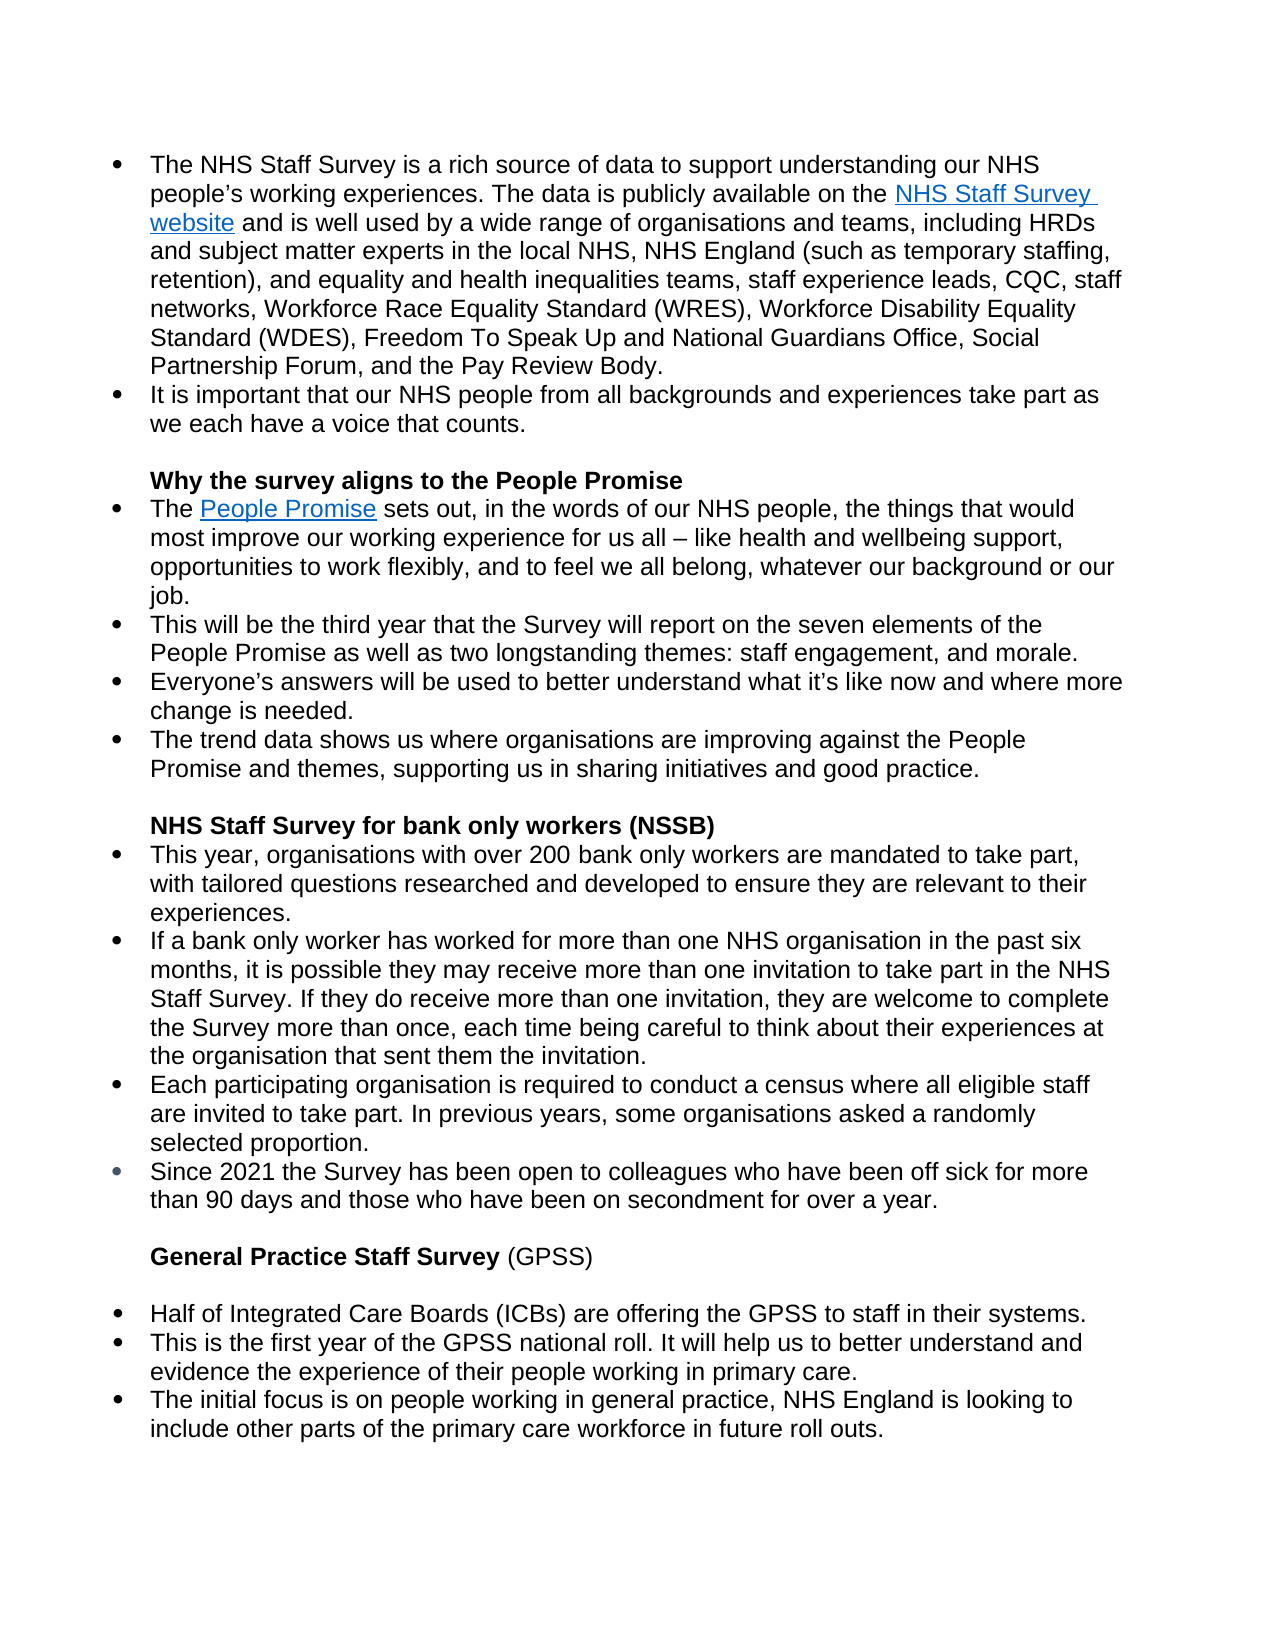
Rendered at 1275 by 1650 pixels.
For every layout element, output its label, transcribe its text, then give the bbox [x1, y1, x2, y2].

list The initial focus is on people working in general practice, NHS England is looking to include other parts of the primary care workforce in future roll outs. [114, 1385, 1125, 1443]
list This year, organisations with over 200 bank only workers are mandated to take part, with tailored questions researched and developed to ensure they are relevant to their experiences. [112, 840, 1125, 926]
list Each participating organisation is required to conduct a census where all eligible staff are invited to take part. In previous years, some organisations asked a randomly selected proportion. [112, 1070, 1125, 1156]
list This will be the third year that the Survey will report on the seven elements of the People Promise as well as two longstanding themes: staff engagement, and morale. [112, 609, 1125, 667]
text NHS Staff Survey for bank only workers (NSSB) [150, 811, 1125, 840]
list This is the first year of the GPSS national roll. It will help us to better understand and evidence the experience of their people working in primary care. [114, 1328, 1125, 1385]
list Everyone’s answers will be used to better understand what it’s like now and where more change is needed. [112, 667, 1125, 725]
list Half of Integrated Care Boards (ICBs) are offering the GPSS to staff in their systems. [114, 1299, 1125, 1328]
list The NHS Staff Survey is a rich source of data to support understanding our NHS people’s working experiences. The data is publicly available on the NHS Staff Survey website and is well used by a wide range of organisations and teams, including HRDs and subject matter experts in the local NHS, NHS England (such as temporary staffing, retention), and equality and health inequalities teams, staff experience leads, CQC, staff networks, Workforce Race Equality Standard (WRES), Workforce Disability Equality Standard (WDES), Freedom To Speak Up and National Guardians Office, Social Partnership Forum, and the Pay Review Body. [113, 150, 1125, 380]
text Why the survey aligns to the People Promise [150, 466, 1125, 494]
list Since 2021 the Survey has been open to colleagues who have been off sick for more than 90 days and those who have been on secondment for over a year. General Practice Staff Survey (GPSS) [112, 1156, 1125, 1299]
list If a bank only worker has worked for more than one NHS organisation in the past six months, it is possible they may receive more than one invitation to take part in the NHS Staff Survey. If they do receive more than one invitation, they are welcome to complete the Survey more than once, each time being careful to think about their experiences at the organisation that sent them the invitation. [112, 926, 1125, 1070]
list It is important that our NHS people from all backgrounds and experiences take part as we each have a voice that counts. [113, 380, 1125, 466]
list The trend data shows us where organisations are improving against the People Promise and themes, supporting us in sharing initiatives and good practice. [112, 725, 1125, 782]
list The People Promise sets out, in the words of our NHS people, the things that would most improve our working experience for us all – like health and wellbeing support, opportunities to work flexibly, and to feel we all belong, whatever our background or our job. [112, 494, 1125, 609]
